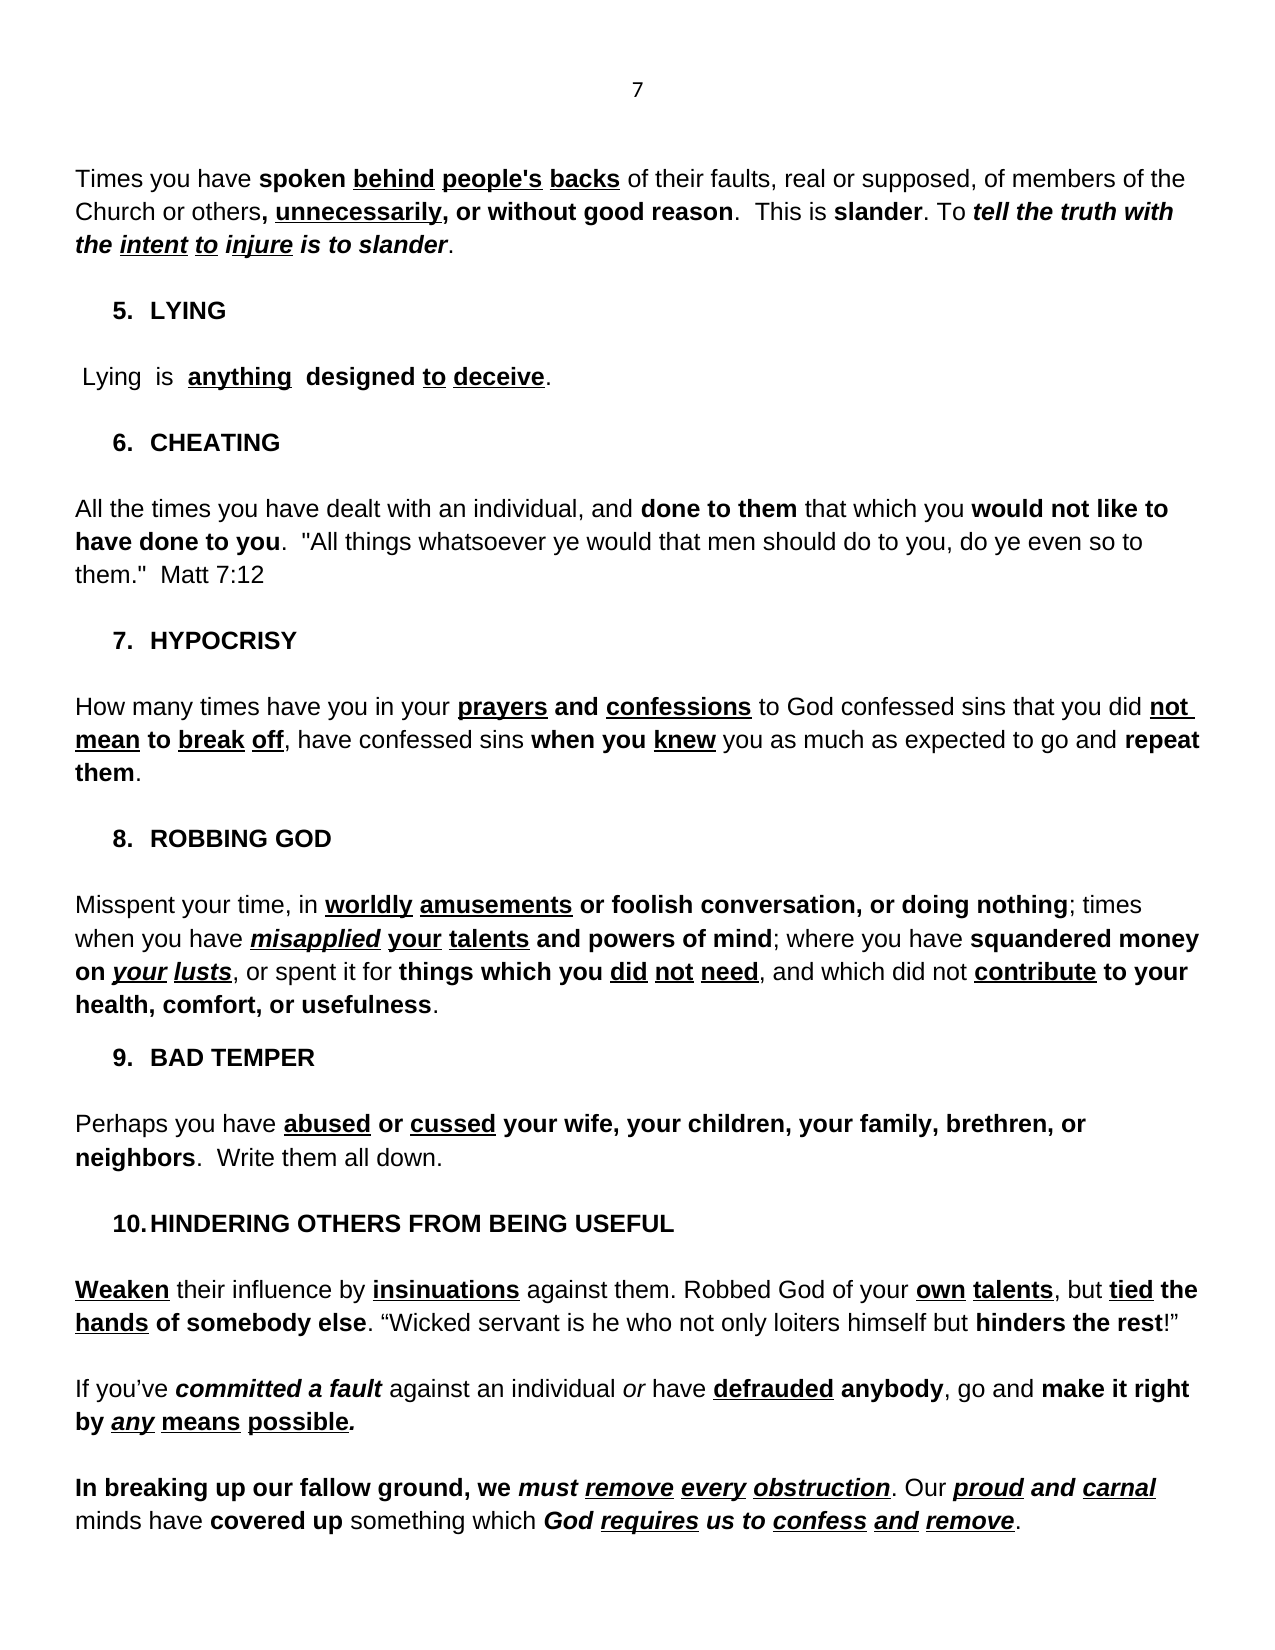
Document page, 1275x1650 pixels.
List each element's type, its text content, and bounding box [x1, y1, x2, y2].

text All the times you have dealt with an individual, and done to them that which you would not like to have done to you. "All things whatsoever ye would that men should do to you, do ye even so to them." Matt 7:12 [75, 494, 1200, 589]
text Perhaps you have abused or cussed your wife, your children, your family, brethren, or neighbors. Write them all down. [75, 1109, 1200, 1171]
text How many times have you in your prayers and confessions to God confessed sins that you did not mean to break off, have confessed sins when you knew you as much as expected to go and repeat them. [75, 692, 1200, 787]
text Times you have spoken behind people's backs of their faults, real or supposed, of members of the Church or others, unnecessarily, or without good reason. This is slander. To tell the truth with the intent to injure is to slander. [75, 164, 1200, 259]
list HINDERING OTHERS FROM BEING USEFUL [112, 1208, 1200, 1237]
text Lying is anything designed to deceive. [75, 362, 1200, 391]
text Misspent your time, in worldly amusements or foolish conversation, or doing nothing; times when you have misapplied your talents and powers of mind; where you have squandered money on your lusts, or spent it for things which you did not need, and which did not contribute to your health, comfort, or usefulness. [75, 891, 1200, 1018]
list HYPOCRISY [112, 626, 1200, 655]
list ROBBING GOD [112, 824, 1200, 853]
text In breaking up our fallow ground, we must remove every obstruction. Our proud and carnal minds have covered up something which God requires us to confess and remove. [75, 1473, 1200, 1534]
list BAD TEMPER [112, 1043, 1200, 1072]
text Weaken their influence by insinuations against them. Robbed God of your own talents, but tied the hands of somebody else. “Wicked servant is he who not only loiters himself but hinders the rest!” [75, 1274, 1200, 1336]
list LYING [112, 296, 1200, 325]
text If you’ve committed a fault against an individual or have defrauded anybody, go and make it right by any means possible. [75, 1374, 1200, 1435]
list CHEATING [112, 428, 1200, 457]
